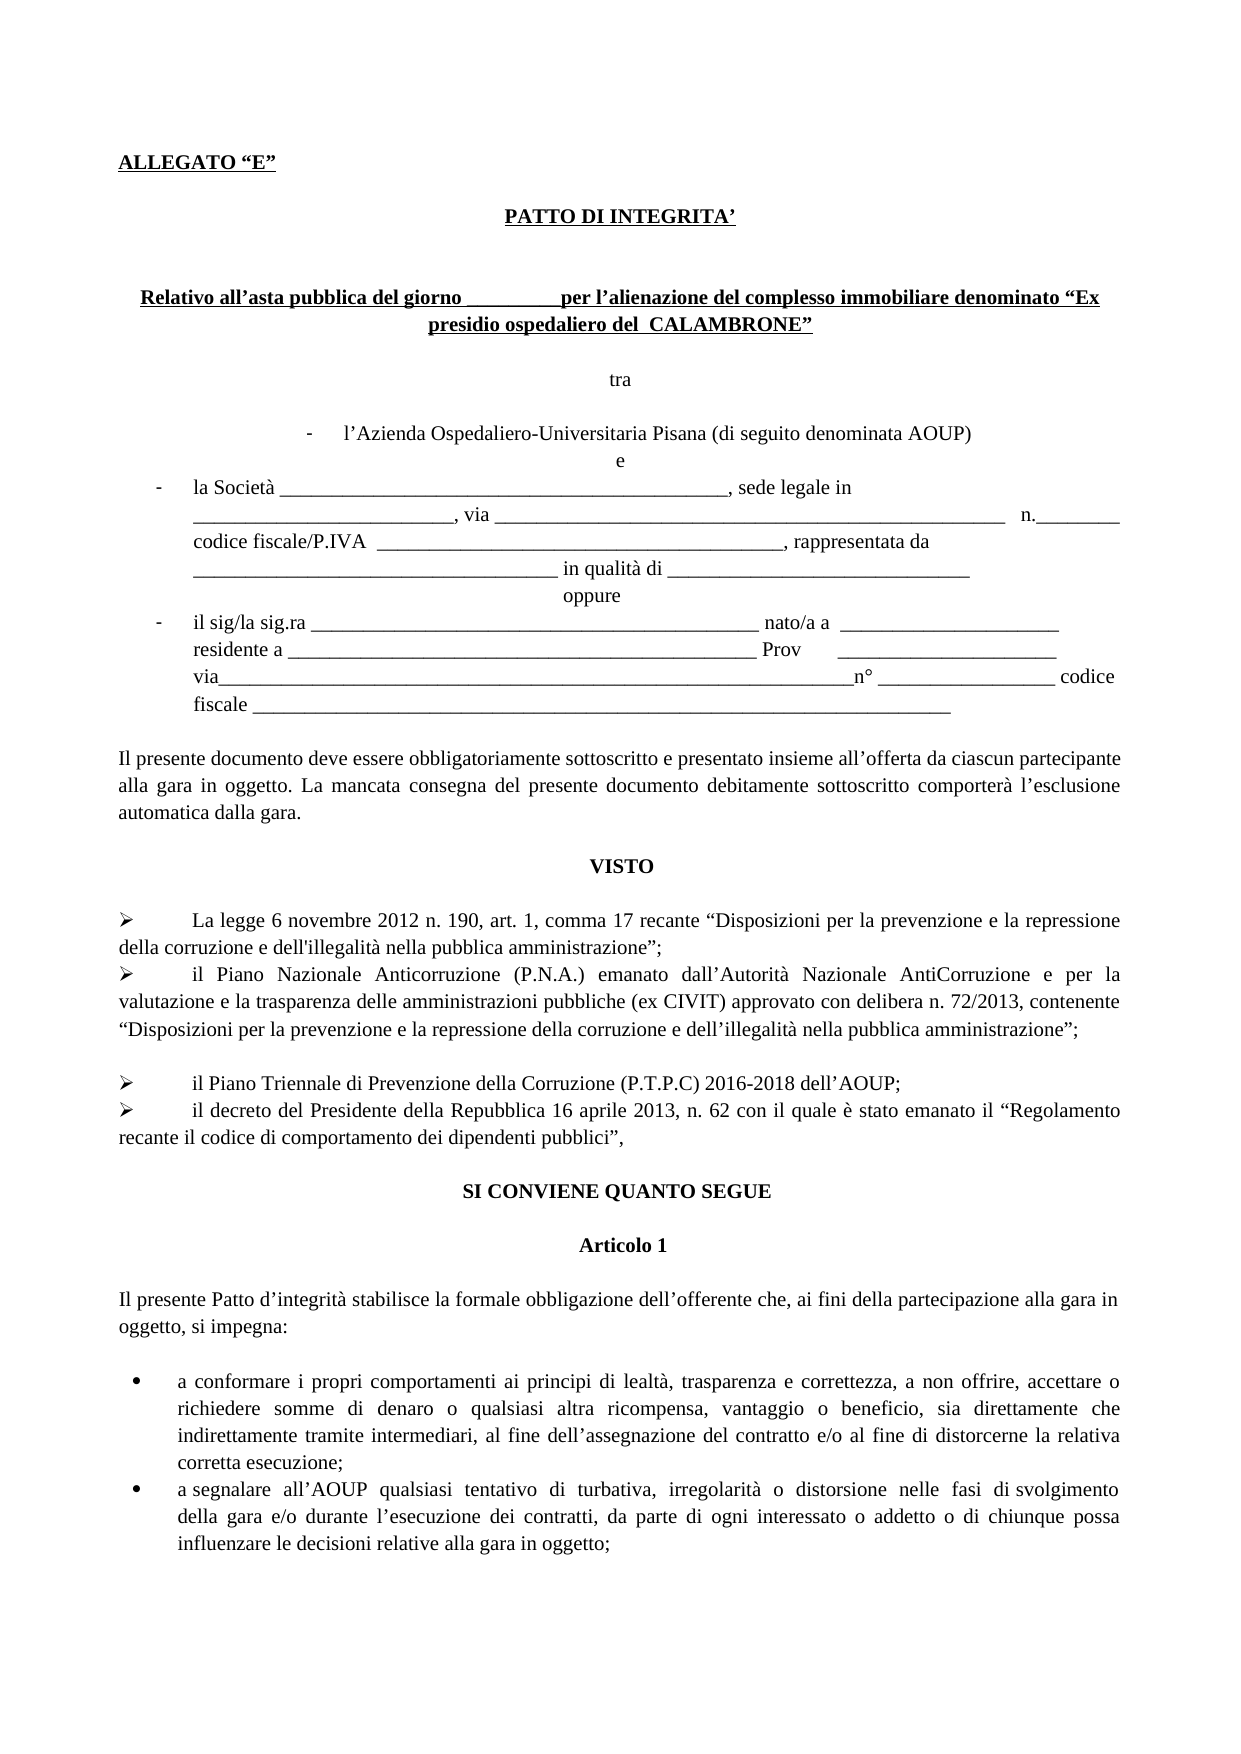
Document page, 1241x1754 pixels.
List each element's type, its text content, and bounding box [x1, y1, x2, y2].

list il sig/la sig.ra ___________________________________________ nato/a a _____________________ residente a _____________________________________________ Prov _____________________ via_____________________________________________________________n° _________________ codice fiscale ___________________________________________________________________ [156, 608, 1122, 716]
text Articolo 1 [579, 1231, 1122, 1258]
text e [118, 446, 1122, 473]
list La legge 6 novembre 2012 n. 190, art. 1, comma 17 recante “Disposizioni per la prevenzione e la repressione della corruzione e dell'illegalità nella pubblica amministrazione”; [118, 906, 1122, 960]
text PATTO DI INTEGRITA’ [118, 202, 1122, 229]
list a segnalare all’AOUP qualsiasi tentativo di turbativa, irregolarità o distorsione nelle fasi di svolgimento della gara e/o durante l’esecuzione dei contratti, da parte di ogni interessato o addetto o di chiunque possa influenzare le decisioni relative alla gara in oggetto; [133, 1475, 1122, 1556]
list il decreto del Presidente della Repubblica 16 aprile 2013, n. 62 con il quale è stato emanato il “Regolamento recante il codice di comportamento dei dipendenti pubblici”, [118, 1096, 1122, 1150]
text SI CONVIENE QUANTO SEGUE [462, 1177, 1122, 1204]
text Il presente documento deve essere obbligatoriamente sottoscritto e presentato insieme all’offerta da ciascun partecipante alla gara in oggetto. La mancata consegna del presente documento debitamente sottoscritto comporterà l’esclusione automatica dalla gara. [118, 743, 1122, 825]
list a conformare i propri comportamenti ai principi di lealtà, trasparenza e correttezza, a non offrire, accettare o richiedere somme di denaro o qualsiasi altra ricompensa, vantaggio o beneficio, sia direttamente che indirettamente tramite intermediari, al fine dell’assegnazione del contratto e/o al fine di distorcerne la relativa corretta esecuzione; [133, 1366, 1122, 1475]
list il Piano Nazionale Anticorruzione (P.N.A.) emanato dall’Autorità Nazionale AntiCorruzione e per la valutazione e la trasparenza delle amministrazioni pubbliche (ex CIVIT) approvato con delibera n. 72/2013, contenente “Disposizioni per la prevenzione e la repressione della corruzione e dell’illegalità nella pubblica amministrazione”; [118, 960, 1122, 1041]
text Il presente Patto d’integrità stabilisce la formale obbligazione dell’offerente che, ai fini della partecipazione alla gara in oggetto, si impegna: [118, 1285, 1120, 1339]
text VISTO [589, 852, 1122, 879]
text Relativo all’asta pubblica del giorno _________per l’alienazione del complesso immobiliare denominato “Ex presidio ospedaliero del CALAMBRONE” [118, 283, 1122, 337]
list la Società ___________________________________________, sede legale in _________________________, via _________________________________________________ n.________ codice fiscale/P.IVA _______________________________________, rappresentata da ___________________________________ in qualità di _____________________________ [156, 473, 1122, 581]
text oppure [193, 581, 1122, 608]
list il Piano Triennale di Prevenzione della Corruzione (P.T.P.C) 2016-2018 dell’AOUP; [118, 1068, 1122, 1096]
text tra [118, 364, 1122, 391]
text ALLEGATO “E” [118, 148, 1122, 175]
list l’Azienda Ospedaliero-Universitaria Pisana (di seguito denominata AOUP) [156, 418, 1122, 446]
